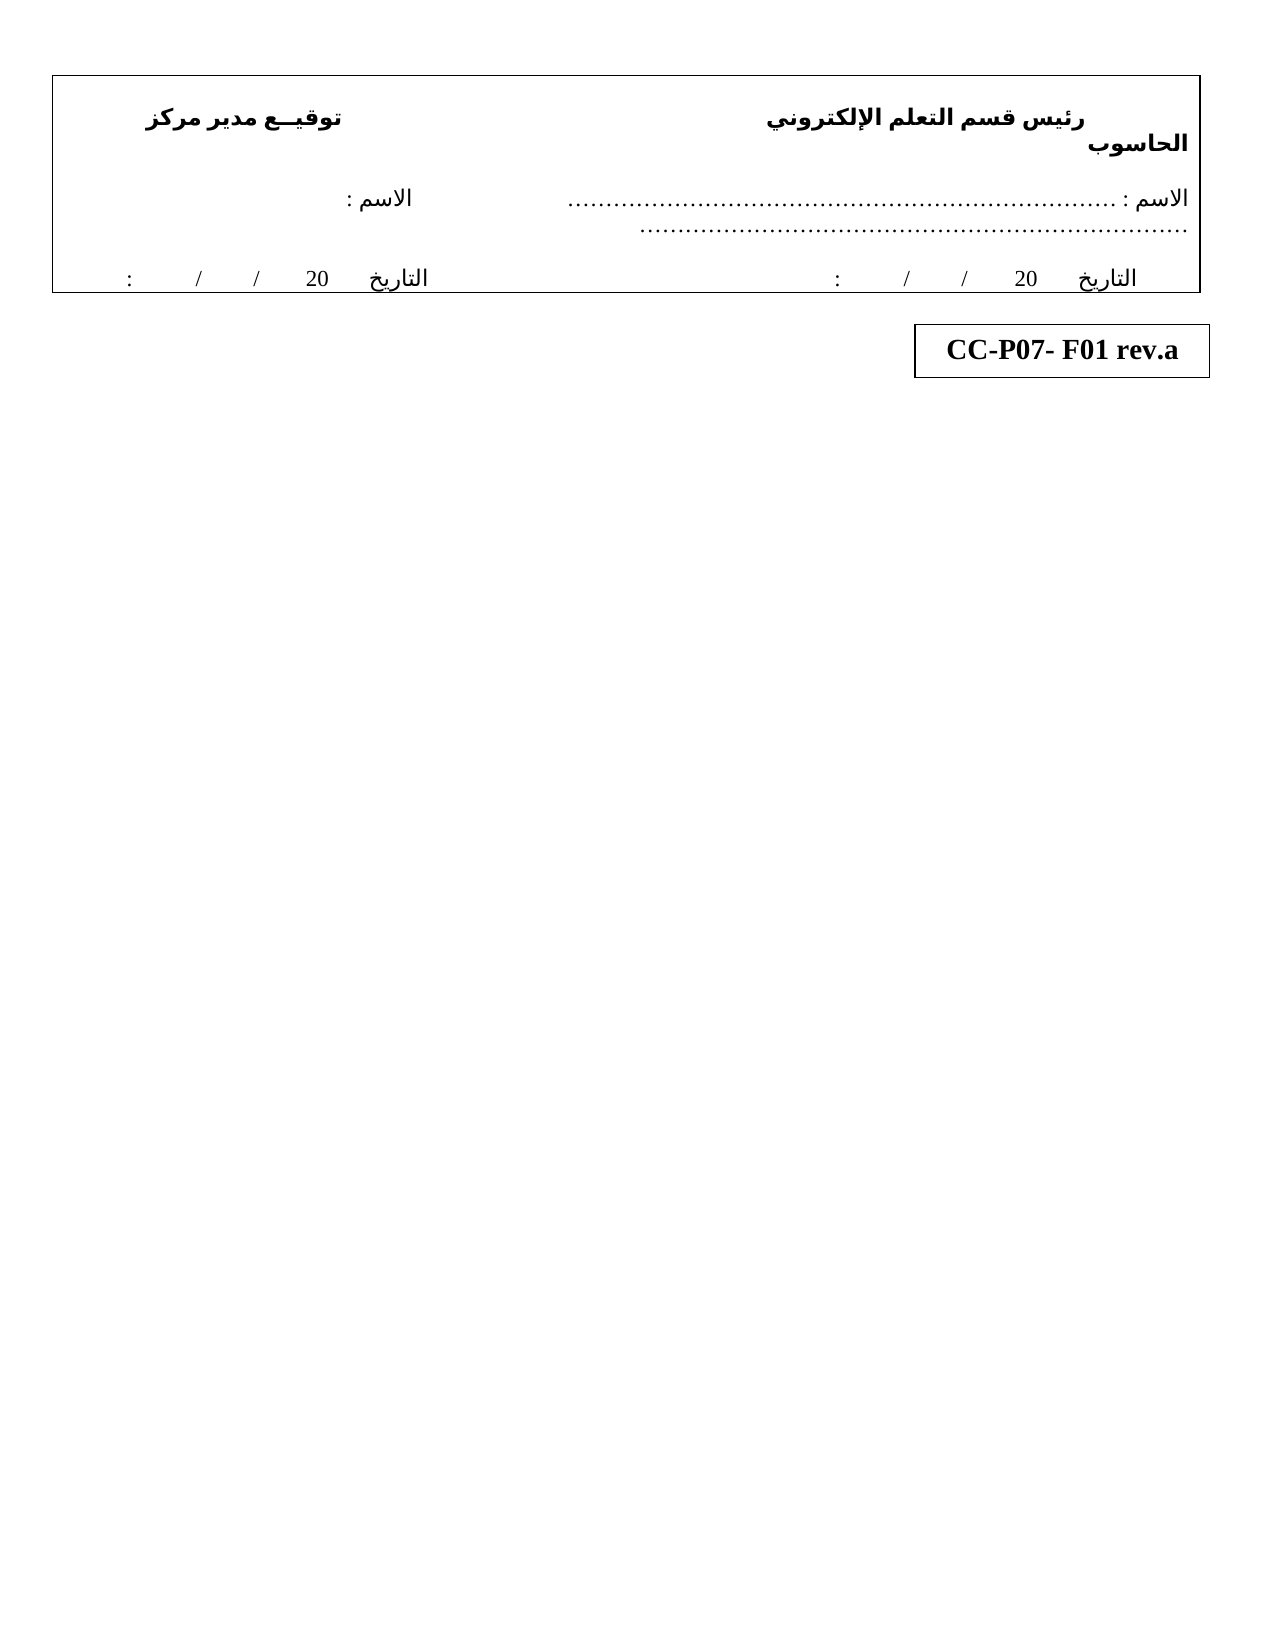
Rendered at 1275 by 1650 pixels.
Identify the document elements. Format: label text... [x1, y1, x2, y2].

table_cell رئيس قسم التعلم الإلكتروني توقيــع مدير مركز الحاسوب الاسم : ……………………………………………………………… الاسم : ……………………………………………………………… التاريخ 20 / / : التاريخ 20 / / : [53, 76, 1199, 292]
